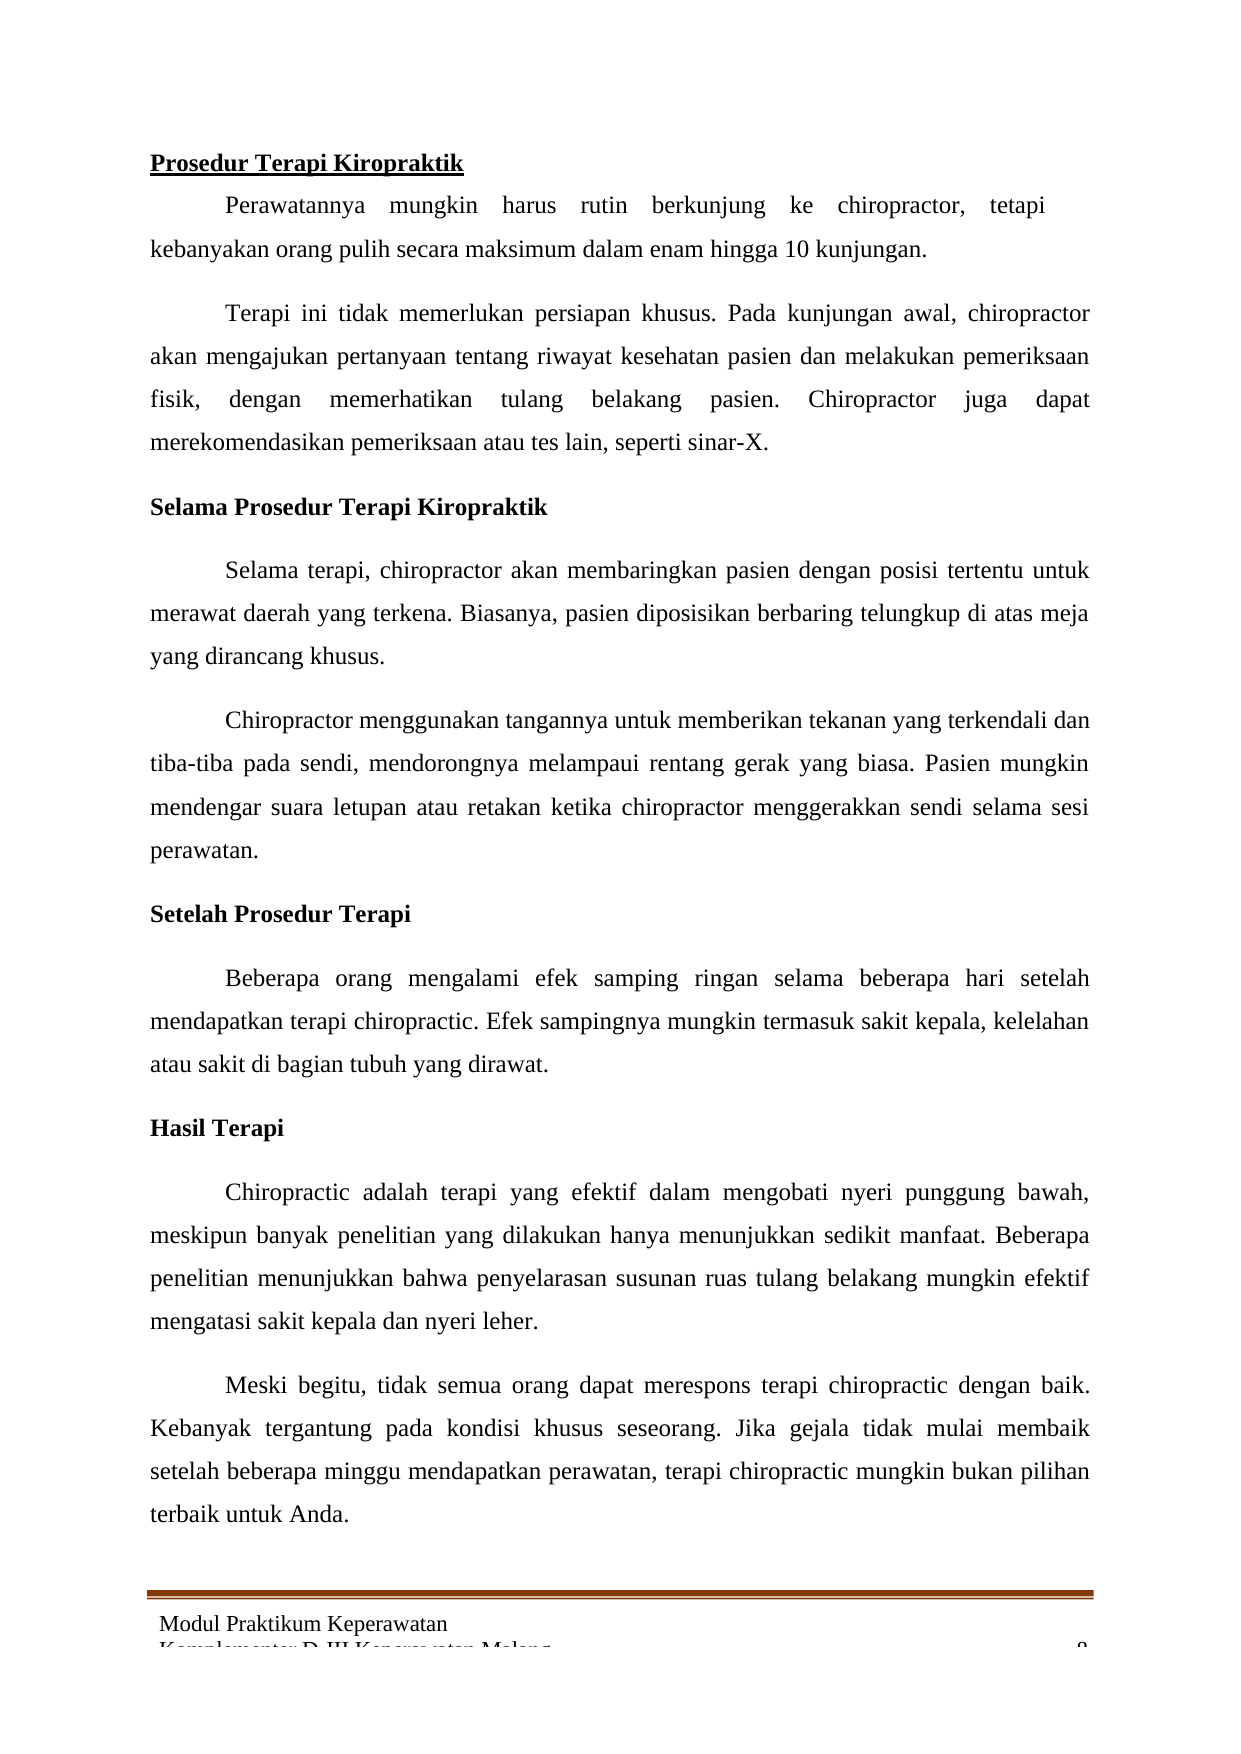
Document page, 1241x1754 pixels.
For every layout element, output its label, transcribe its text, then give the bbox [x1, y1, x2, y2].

text Chiropractor menggunakan tangannya untuk memberikan tekanan yang terkendali dan tiba-tiba pada sendi, mendorongnya melampaui rentang gerak yang biasa. Pasien mungkin mendengar suara letupan atau retakan ketika chiropractor menggerakkan sendi selama sesi perawatan. [150, 705, 1090, 863]
text Perawatannya mungkin harus rutin berkunjung ke chiropractor, tetapi kebanyakan orang pulih secara maksimum dalam enam hingga 10 kunjungan. [150, 191, 1046, 262]
text Selama terapi, chiropractor akan membaringkan pasien dengan posisi tertentu untuk merawat daerah yang terkena. Biasanya, pasien diposisikan berbaring telungkup di atas meja yang dirancang khusus. [150, 555, 1090, 670]
subtitle Setelah Prosedur Terapi [150, 899, 1234, 928]
text Terapi ini tidak memerlukan persiapan khusus. Pada kunjungan awal, chiropractor akan mengajukan pertanyaan tentang riwayat kesehatan pasien dan melakukan pemeriksaan fisik, dengan memerhatikan tulang belakang pasien. Chiropractor juga dapat merekomendasikan pemeriksaan atau tes lain, seperti sinar-X. [150, 298, 1090, 456]
text Beberapa orang mengalami efek samping ringan selama beberapa hari setelah mendapatkan terapi chiropractic. Efek sampingnya mungkin termasuk sakit kepala, kelelahan atau sakit di bagian tubuh yang dirawat. [150, 963, 1090, 1078]
text Meski begitu, tidak semua orang dapat merespons terapi chiropractic dengan baik. Kebanyak tergantung pada kondisi khusus seseorang. Jika gejala tidak mulai membaik setelah beberapa minggu mendapatkan perawatan, terapi chiropractic mungkin bukan pilihan terbaik untuk Anda. [150, 1370, 1091, 1528]
text Chiropractic adalah terapi yang efektif dalam mengobati nyeri punggung bawah, meskipun banyak penelitian yang dilakukan hanya menunjukkan sedikit manfaat. Beberapa penelitian menunjukkan bahwa penyelarasan susunan ruas tulang belakang mungkin efektif mengatasi sakit kepala dan nyeri leher. [150, 1177, 1090, 1335]
text Prosedur Terapi Kiropraktik [150, 148, 1234, 177]
subtitle Selama Prosedur Terapi Kiropraktik [150, 492, 1234, 520]
subtitle Hasil Terapi [150, 1113, 1234, 1142]
